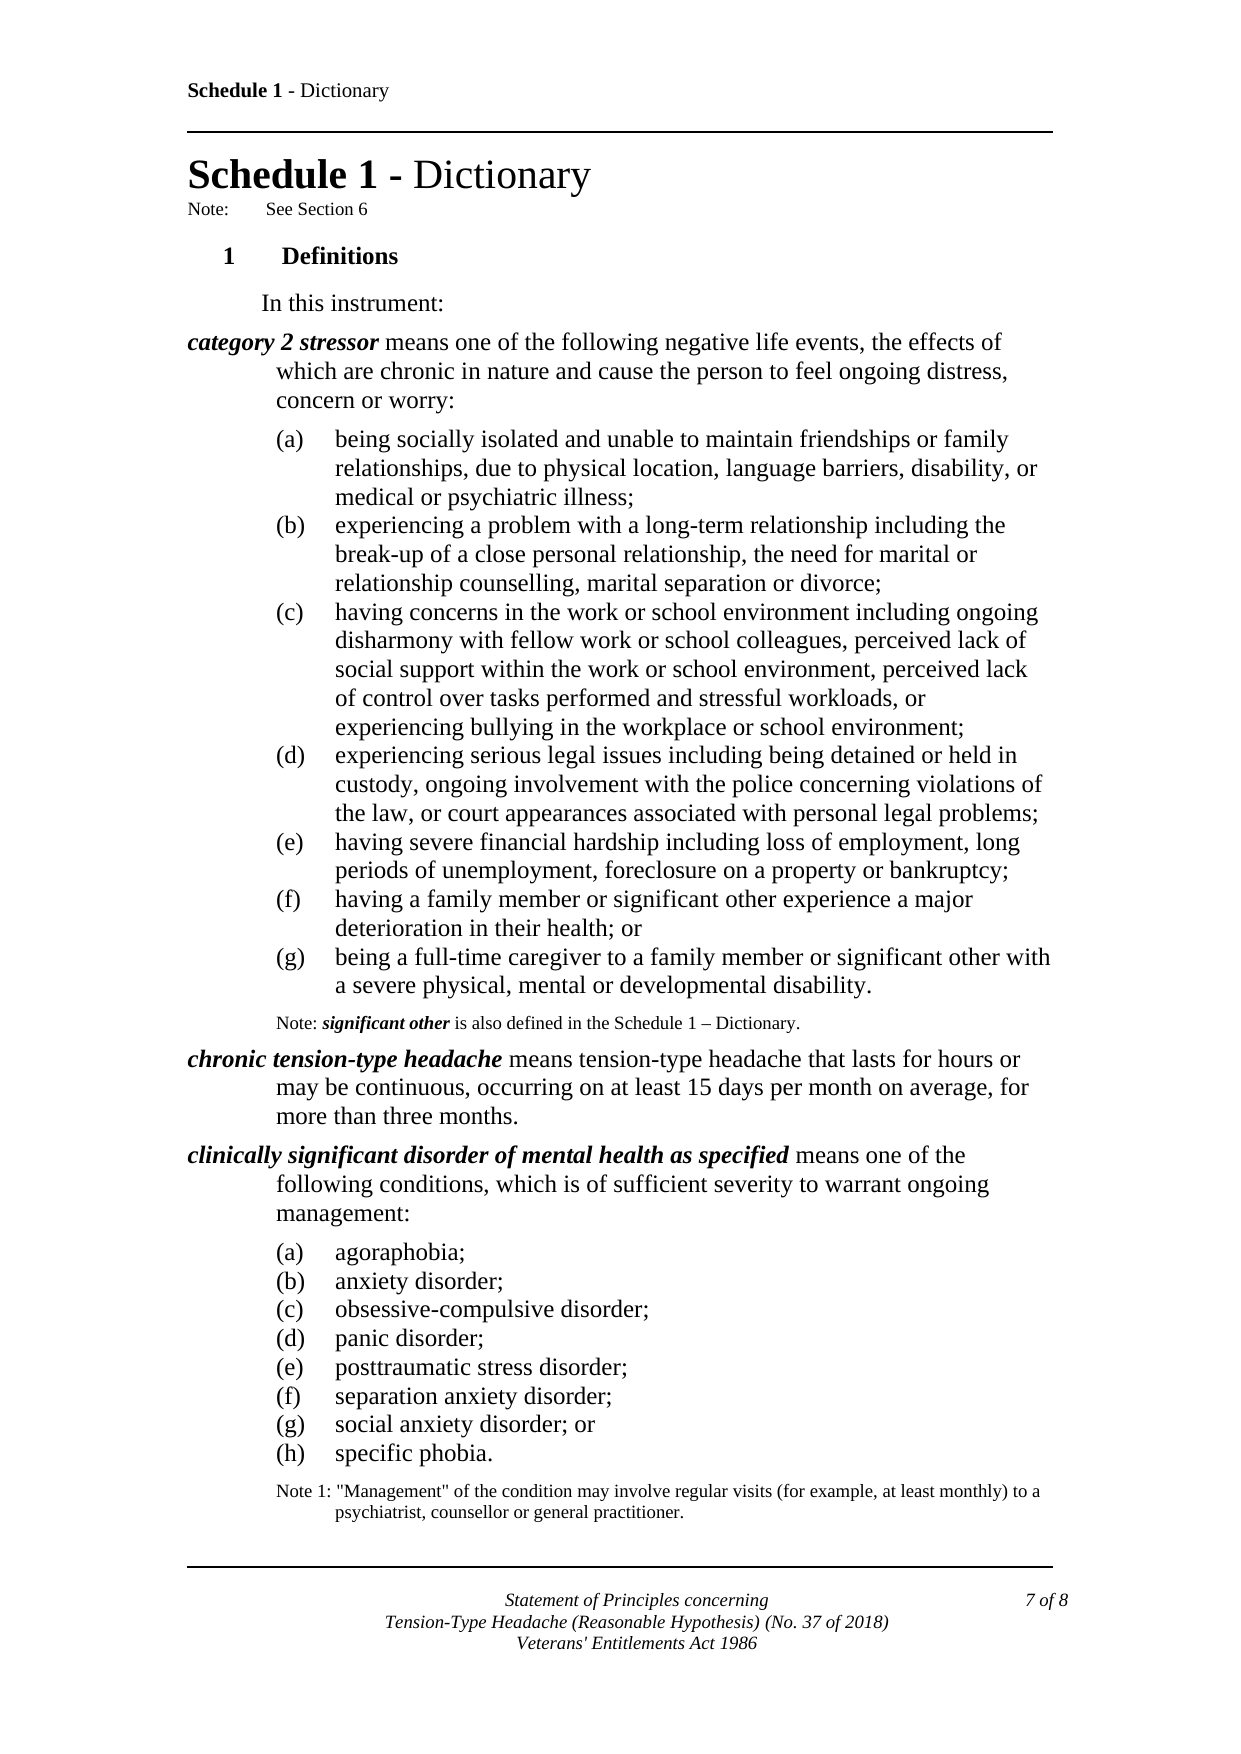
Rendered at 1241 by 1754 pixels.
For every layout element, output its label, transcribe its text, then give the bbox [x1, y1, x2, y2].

text Note: significant other is also defined in the Schedule 1 – Dictionary. [276, 1012, 1053, 1033]
text separation anxiety disorder; [276, 1381, 1053, 1409]
text chronic tension-type headache means tension-type headache that lasts for hours or may be continuous, occurring on at least 15 days per month on average, for more than three months. [181, 1044, 1053, 1130]
text Note: See Section 6 [187, 198, 1053, 219]
text clinically significant disorder of mental health as specified means one of the following conditions, which is of sufficient severity to warrant ongoing management: [181, 1140, 1053, 1227]
text In this instrument: [187, 288, 1053, 317]
text being socially isolated and unable to maintain friendships or family relationships, due to physical location, language barriers, disability, or medical or psychiatric illness; [276, 424, 1053, 510]
text Note 1: "Management" of the condition may involve regular visits (for example, at least monthly) to a psychiatrist, counsellor or general practitioner. [276, 1480, 1053, 1523]
text experiencing a problem with a long-term relationship including the break-up of a close personal relationship, the need for marital or relationship counselling, marital separation or divorce; [276, 510, 1053, 597]
text experiencing serious legal issues including being detained or held in custody, ongoing involvement with the police concerning violations of the law, or court appearances associated with personal legal problems; [276, 740, 1053, 827]
text panic disorder; [276, 1323, 1053, 1352]
text being a full-time caregiver to a family member or significant other with a severe physical, mental or developmental disability. [276, 942, 1053, 999]
text Definitions [223, 240, 1053, 269]
text category 2 stressor means one of the following negative life events, the effects of which are chronic in nature and cause the person to feel ongoing distress, concern or worry: [181, 327, 1053, 414]
text social anxiety disorder; or [276, 1409, 1053, 1438]
text posttraumatic stress disorder; [276, 1352, 1053, 1381]
text having severe financial hardship including loss of employment, long periods of unemployment, foreclosure on a property or bankruptcy; [276, 827, 1053, 884]
text specific phobia. [276, 1438, 1053, 1467]
text agoraphobia; [276, 1237, 1053, 1266]
text anxiety disorder; [276, 1266, 1053, 1294]
text having concerns in the work or school environment including ongoing disharmony with fellow work or school colleagues, perceived lack of social support within the work or school environment, perceived lack of control over tasks performed and stressful workloads, or experiencing bullying in the workplace or school environment; [276, 597, 1053, 740]
text Schedule 1 - Dictionary [187, 150, 1053, 198]
text having a family member or significant other experience a major deterioration in their health; or [276, 884, 1053, 942]
text obsessive-compulsive disorder; [276, 1294, 1053, 1323]
